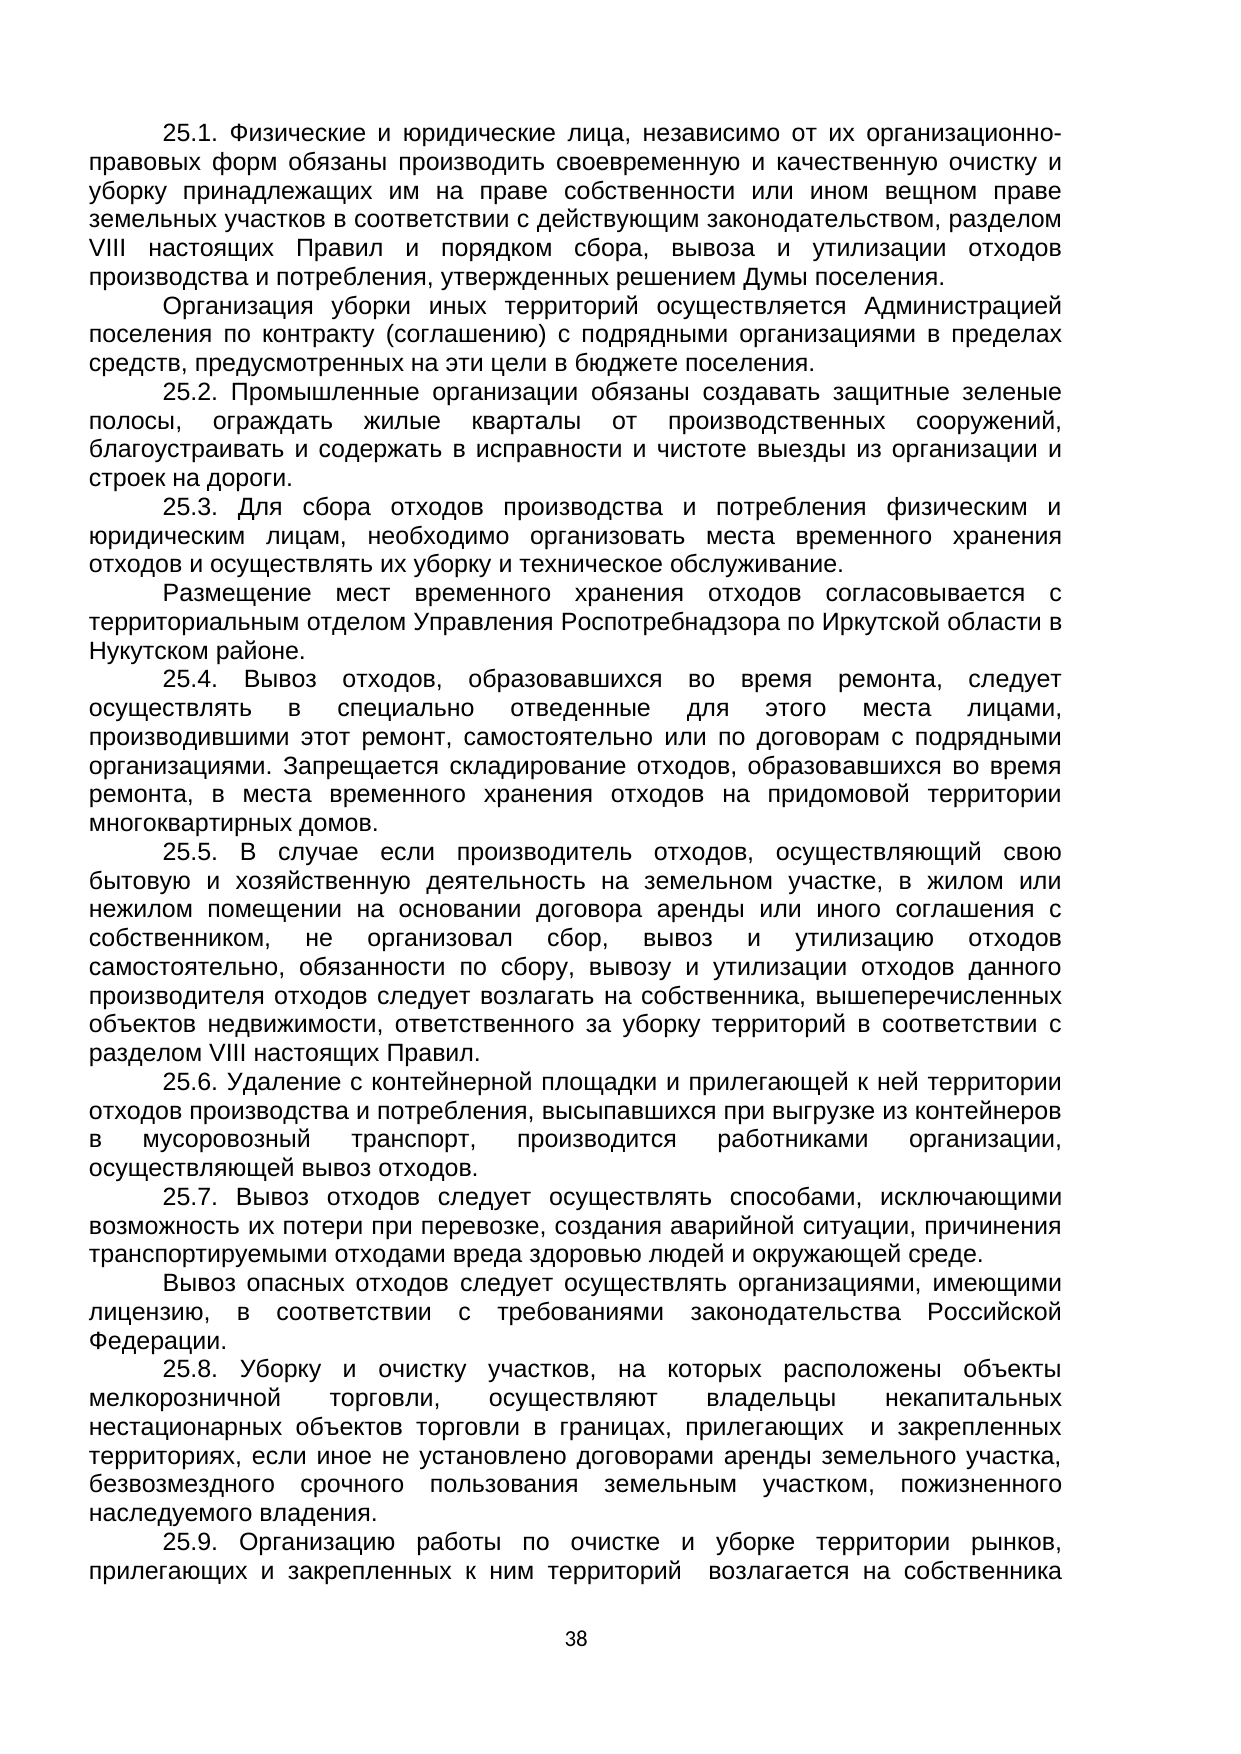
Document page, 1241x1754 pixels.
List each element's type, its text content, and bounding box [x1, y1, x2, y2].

text Вывоз опасных отходов следует осуществлять организациями, имеющими лицензию, в соответствии с требованиями законодательства Российской Федерации. [89, 1268, 1063, 1354]
text 25.1. Физические и юридические лица, независимо от их организационно-правовых форм обязаны производить своевременную и качественную очистку и уборку принадлежащих им на праве собственности или ином вещном праве земельных участков в соответствии с действующим законодательством, разделом VIII настоящих Правил и порядком сбора, вывоза и утилизации отходов производства и потребления, утвержденных решением Думы поселения. [89, 118, 1063, 291]
text 25.3. Для сбора отходов производства и потребления физическим и юридическим лицам, необходимо организовать места временного хранения отходов и осуществлять их уборку и техническое обслуживание. [89, 492, 1063, 578]
text 25.6. Удаление с контейнерной площадки и прилегающей к ней территории отходов производства и потребления, высыпавшихся при выгрузке из контейнеров в мусоровозный транспорт, производится работниками организации, осуществляющей вывоз отходов. [89, 1067, 1063, 1182]
text 25.7. Вывоз отходов следует осуществлять способами, исключающими возможность их потери при перевозке, создания аварийной ситуации, причинения транспортируемыми отходами вреда здоровью людей и окружающей среде. [89, 1182, 1063, 1268]
text 25.2. Промышленные организации обязаны создавать защитные зеленые полосы, ограждать жилые кварталы от производственных сооружений, благоустраивать и содержать в исправности и чистоте выезды из организации и строек на дороги. [89, 377, 1063, 492]
text 25.8. Уборку и очистку участков, на которых расположены объекты мелкорозничной торговли, осуществляют владельцы некапитальных нестационарных объектов торговли в границах, прилегающих и закрепленных территориях, если иное не установлено договорами аренды земельного участка, безвозмездного срочного пользования земельным участком, пожизненного наследуемого владения. [89, 1354, 1063, 1527]
text 25.5. В случае если производитель отходов, осуществляющий свою бытовую и хозяйственную деятельность на земельном участке, в жилом или нежилом помещении на основании договора аренды или иного соглашения с собственником, не организовал сбор, вывоз и утилизацию отходов самостоятельно, обязанности по сбору, вывозу и утилизации отходов данного производителя отходов следует возлагать на собственника, вышеперечисленных объектов недвижимости, ответственного за уборку территорий в соответствии с разделом VIII настоящих Правил. [89, 837, 1063, 1067]
text Размещение мест временного хранения отходов согласовывается с территориальным отделом Управления Роспотребнадзора по Иркутской области в Нукутском районе. [89, 578, 1063, 664]
text Организация уборки иных территорий осуществляется Администрацией поселения по контракту (соглашению) с подрядными организациями в пределах средств, предусмотренных на эти цели в бюджете поселения. [89, 291, 1063, 377]
text 25.4. Вывоз отходов, образовавшихся во время ремонта, следует осуществлять в специально отведенные для этого места лицами, производившими этот ремонт, самостоятельно или по договорам с подрядными организациями. Запрещается складирование отходов, образовавшихся во время ремонта, в места временного хранения отходов на придомовой территории многоквартирных домов. [89, 664, 1063, 837]
